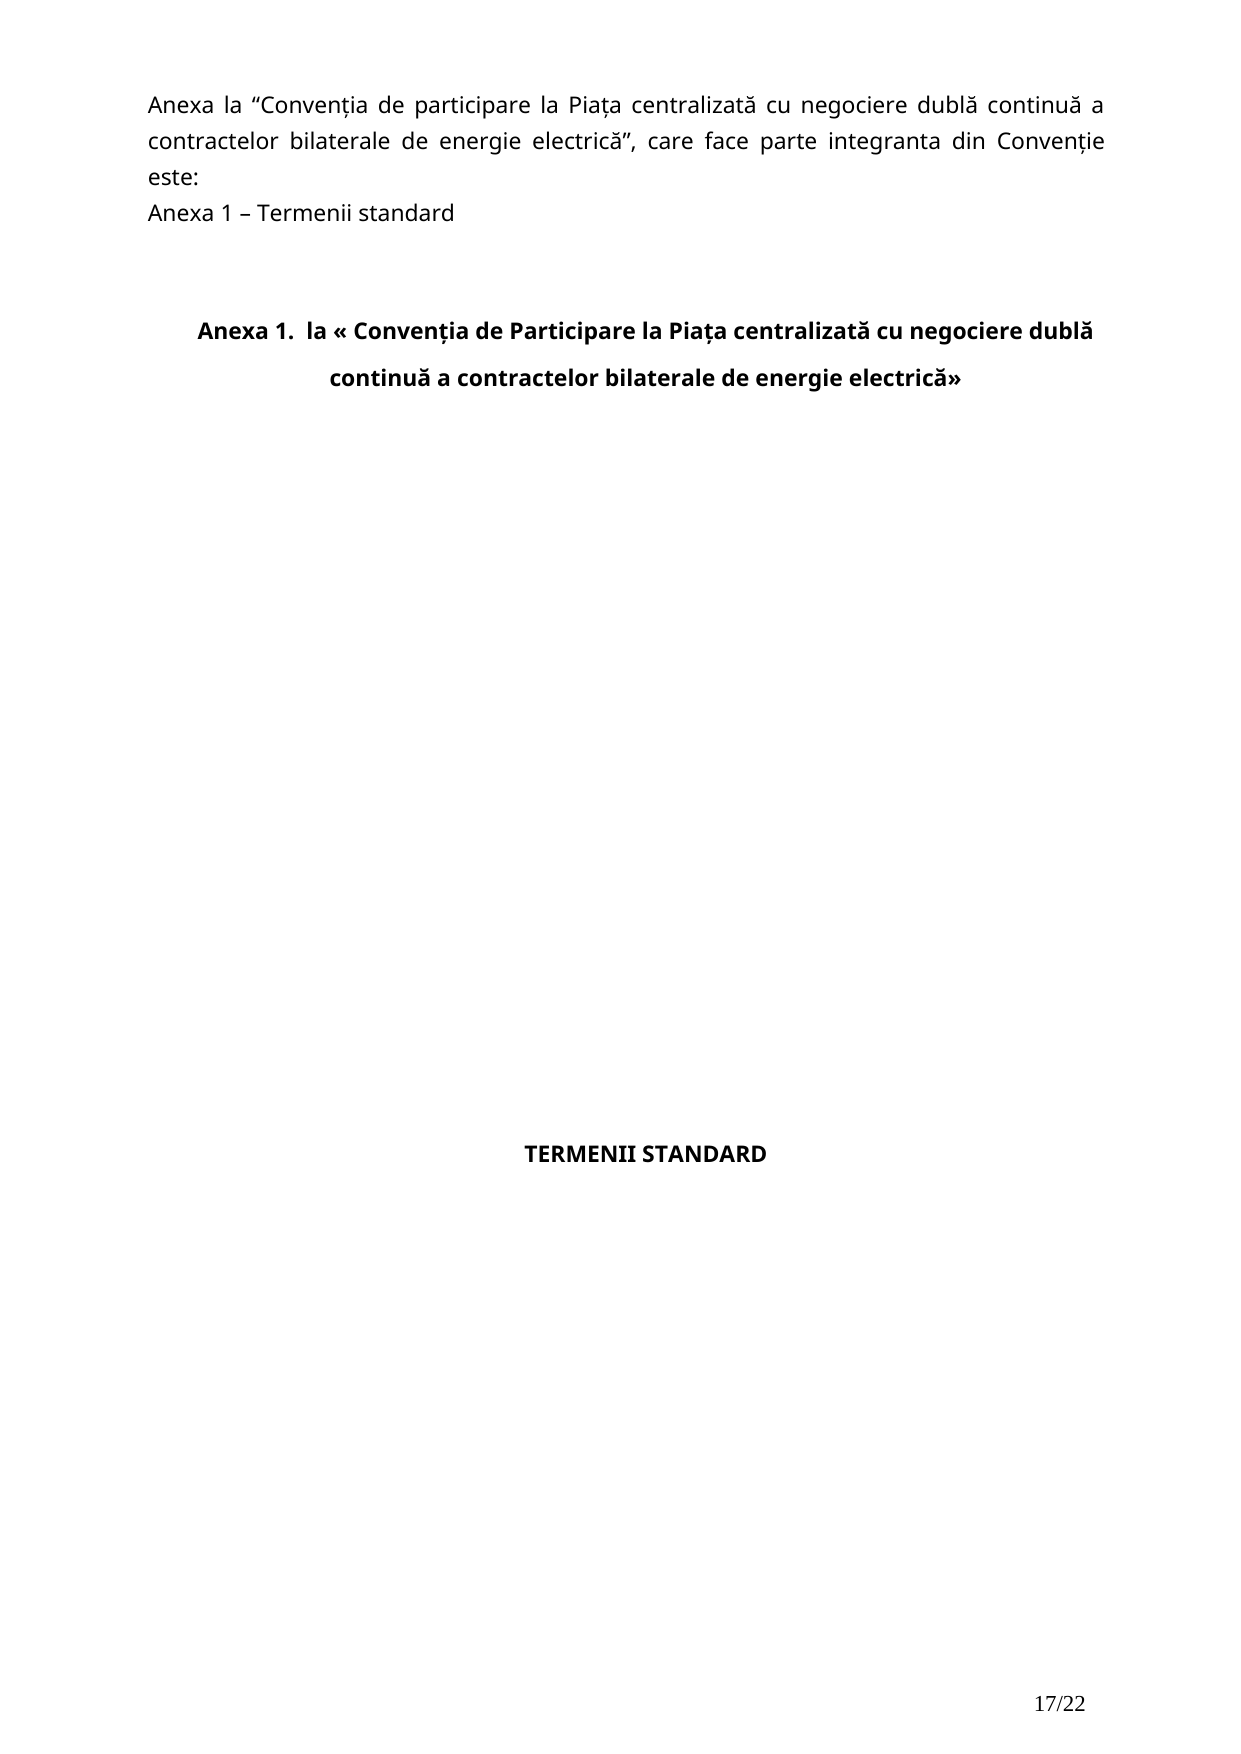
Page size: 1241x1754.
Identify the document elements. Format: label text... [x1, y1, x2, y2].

text TERMENII STANDARD [185, 1138, 1106, 1169]
text Anexa 1 – Termenii standard [148, 196, 1106, 228]
text Anexa la “Convenţia de participare la Piaţa centralizată cu negociere dublă continuă a contractelor bilaterale de energie electrică”, care face parte integranta din Convenţie este: [148, 89, 1106, 192]
text Anexa 1. la « Convenţia de Participare la Piaţa centralizată cu negociere dublă continuă a contractelor bilaterale de energie electrică» [185, 315, 1106, 393]
